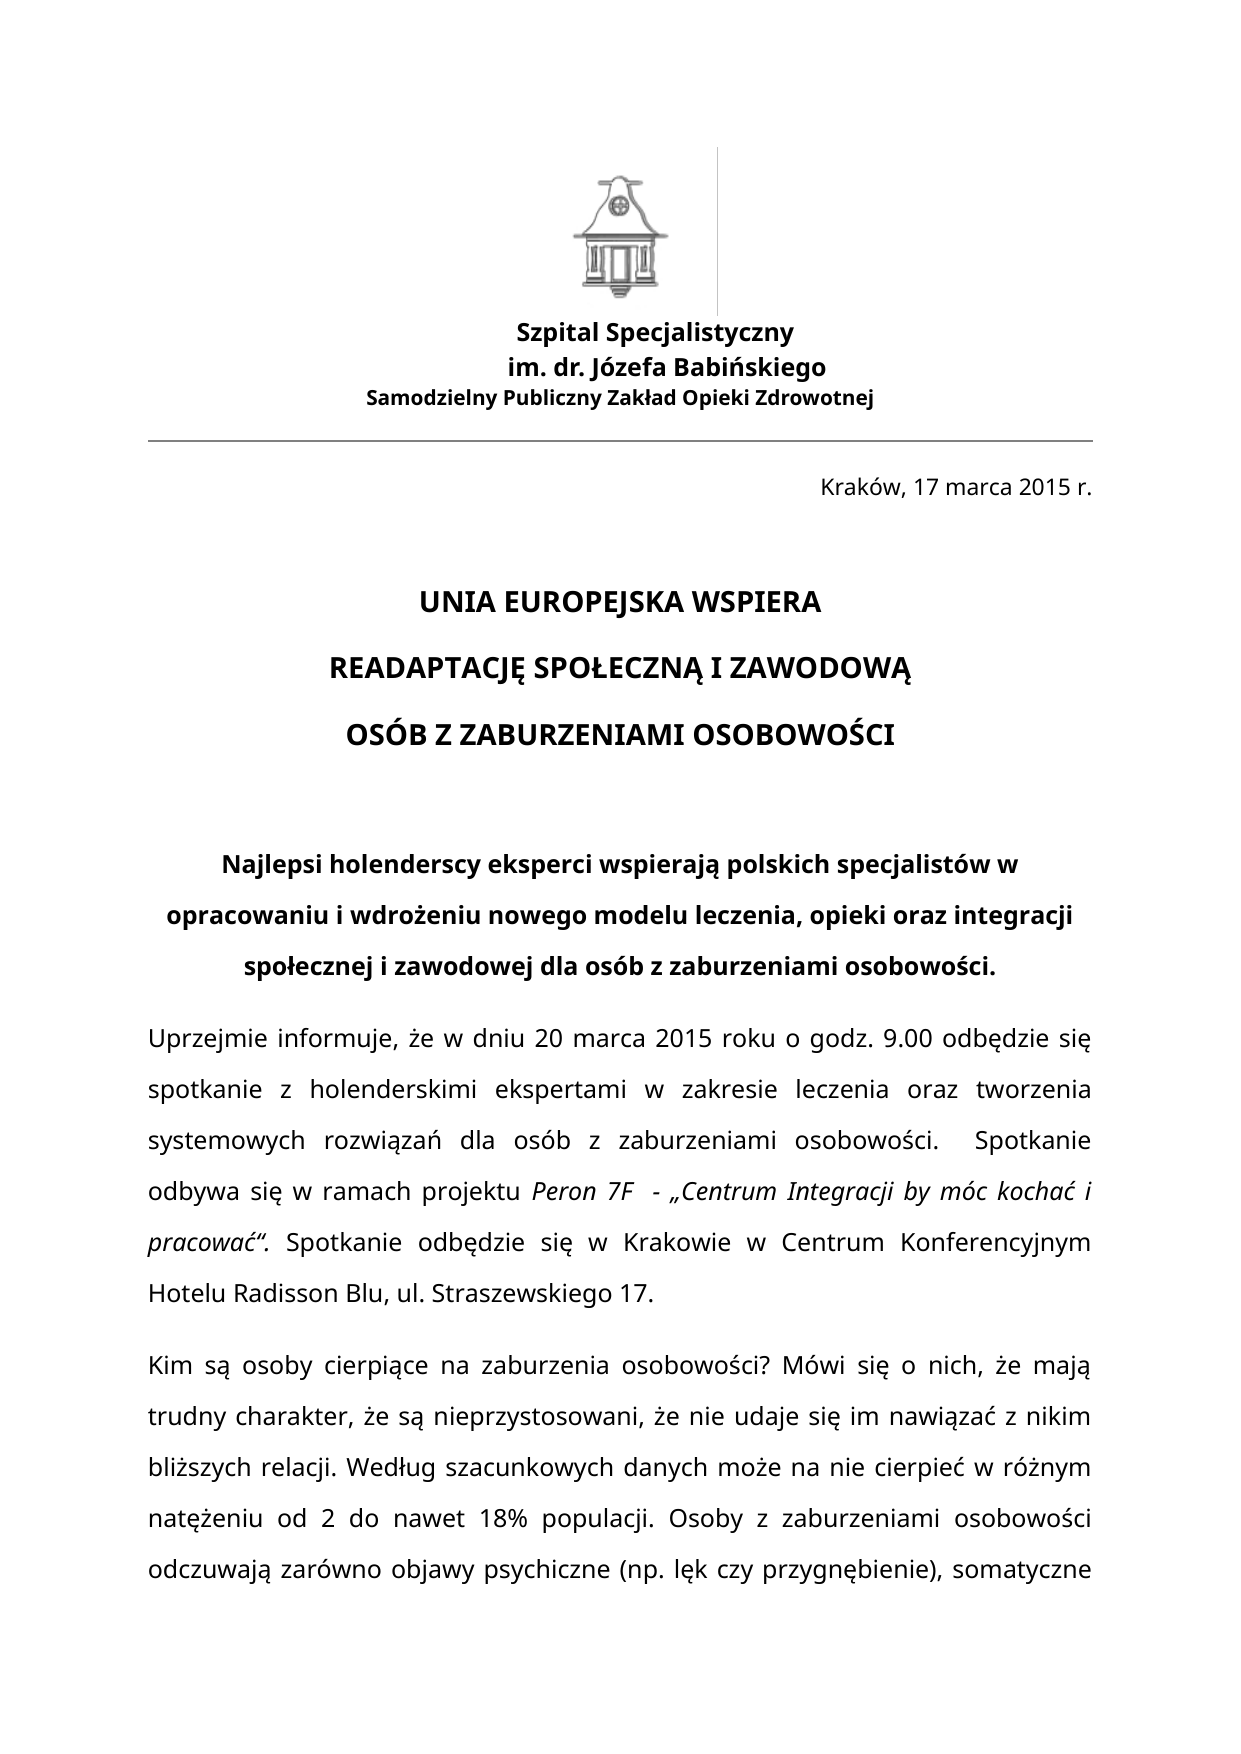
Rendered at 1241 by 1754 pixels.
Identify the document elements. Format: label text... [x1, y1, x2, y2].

text OSÓB Z ZABURZENIAMI OSOBOWOŚCI [148, 714, 1093, 753]
text Uprzejmie informuje, że w dniu 20 marca 2015 roku o godz. 9.00 odbędzie się spotkanie z holenderskimi ekspertami w zakresie leczenia oraz tworzenia systemowych rozwiązań dla osób z zaburzeniami osobowości. Spotkanie odbywa się w ramach projektu Peron 7F - „Centrum Integracji by móc kochać i pracować“. Spotkanie odbędzie się w Krakowie w Centrum Konferencyjnym Hotelu Radisson Blu, ul. Straszewskiego 17. [148, 1021, 1093, 1310]
text UNIA EUROPEJSKA WSPIERA [148, 581, 1093, 621]
picture [521, 147, 719, 316]
text Samodzielny Publiczny Zakład Opieki Zdrowotnej [148, 383, 1093, 412]
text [148, 1348, 1093, 1586]
text READAPTACJĘ SPOŁECZNĄ I ZAWODOWĄ [148, 647, 1093, 687]
text Najlepsi holenderscy eksperci wspierają polskich specjalistów w opracowaniu i wdrożeniu nowego modelu leczenia, opieki oraz integracji społecznej i zawodowej dla osób z zaburzeniami osobowości. [148, 847, 1093, 983]
text Szpital Specjalistyczny [148, 315, 1093, 349]
text Kraków, 17 marca 2015 r. [148, 471, 1093, 502]
text im. dr. Józefa Babińskiego [148, 349, 1093, 383]
